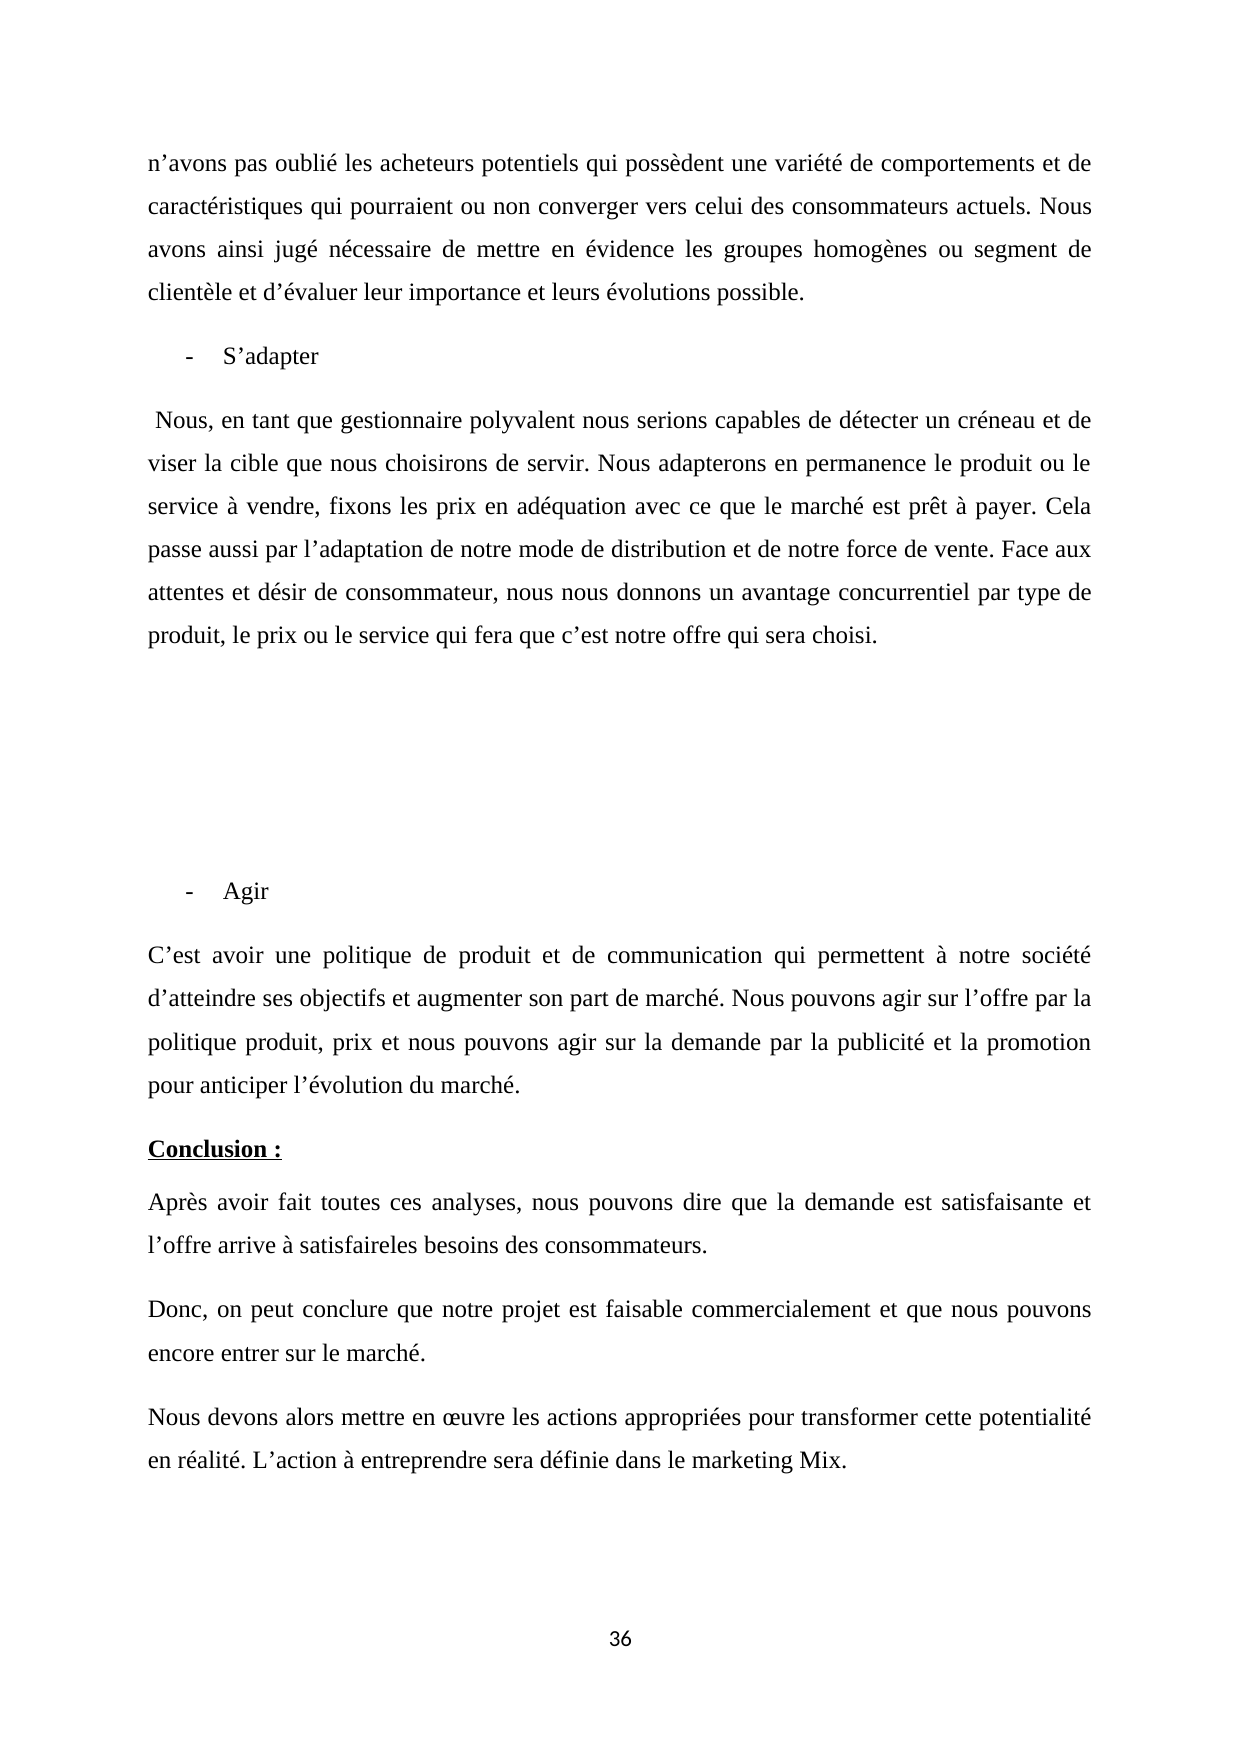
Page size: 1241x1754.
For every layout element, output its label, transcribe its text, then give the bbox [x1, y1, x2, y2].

text Nous, en tant que gestionnaire polyvalent nous serions capables de détecter un créneau et de viser la cible que nous choisirons de servir. Nous adapterons en permanence le produit ou le service à vendre, fixons les prix en adéquation avec ce que le marché est prêt à payer. Cela passe aussi par l’adaptation de notre mode de distribution et de notre force de vente. Face aux attentes et désir de consommateur, nous nous donnons un avantage concurrentiel par type de produit, le prix ou le service qui fera que c’est notre offre qui sera choisi. [148, 405, 1093, 649]
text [148, 148, 1093, 306]
text Nous devons alors mettre en œuvre les actions appropriées pour transformer cette potentialité en réalité. L’action à entreprendre sera définie dans le marketing Mix. [148, 1402, 1093, 1473]
text Après avoir fait toutes ces analyses, nous pouvons dire que la demande est satisfaisante et l’offre arrive à satisfaireles besoins des consommateurs. [148, 1187, 1093, 1259]
text C’est avoir une politique de produit et de communication qui permettent à notre société d’atteindre ses objectifs et augmenter son part de marché. Nous pouvons agir sur l’offre par la politique produit, prix et nous pouvons agir sur la demande par la publicité et la promotion pour anticiper l’évolution du marché. [148, 940, 1093, 1098]
list S’adapter [185, 341, 1093, 370]
text Conclusion : [148, 1134, 1093, 1162]
text Donc, on peut conclure que notre projet est faisable commercialement et que nous pouvons encore entrer sur le marché. [148, 1294, 1093, 1366]
list Agir [185, 876, 1093, 905]
